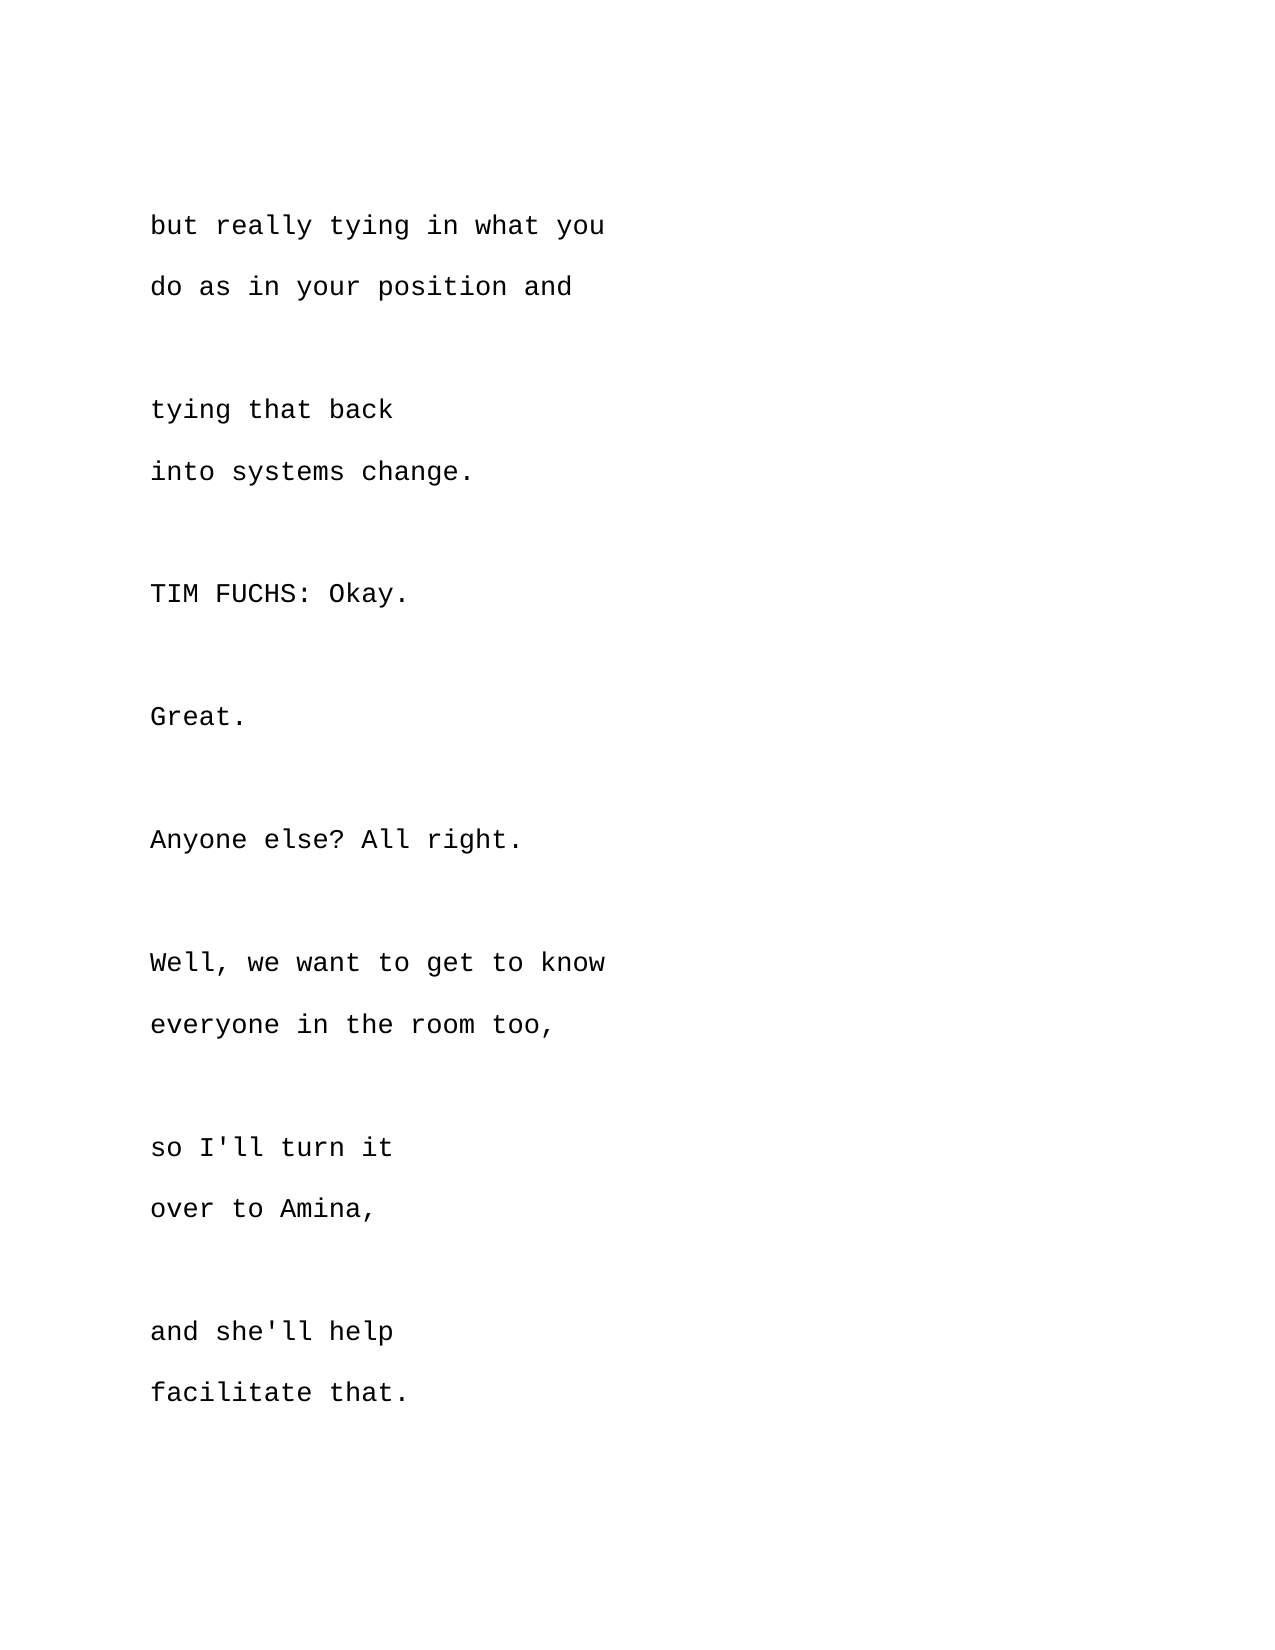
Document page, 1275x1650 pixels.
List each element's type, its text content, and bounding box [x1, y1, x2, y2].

text Great. [150, 703, 612, 734]
text tying that back [150, 396, 612, 427]
text over to Amina, [150, 1195, 612, 1226]
text so I'll turn it [150, 1133, 612, 1164]
text TIM FUCHS: Okay. [150, 580, 612, 611]
text Well, we want to get to know everyone in the room too, [150, 949, 612, 1041]
text Anyone else? All right. [150, 826, 612, 857]
text facilitate that. [150, 1379, 612, 1410]
text and she'll help [150, 1318, 612, 1348]
text but really tying in what you do as in your position and [150, 211, 612, 304]
text into systems change. [150, 457, 612, 488]
